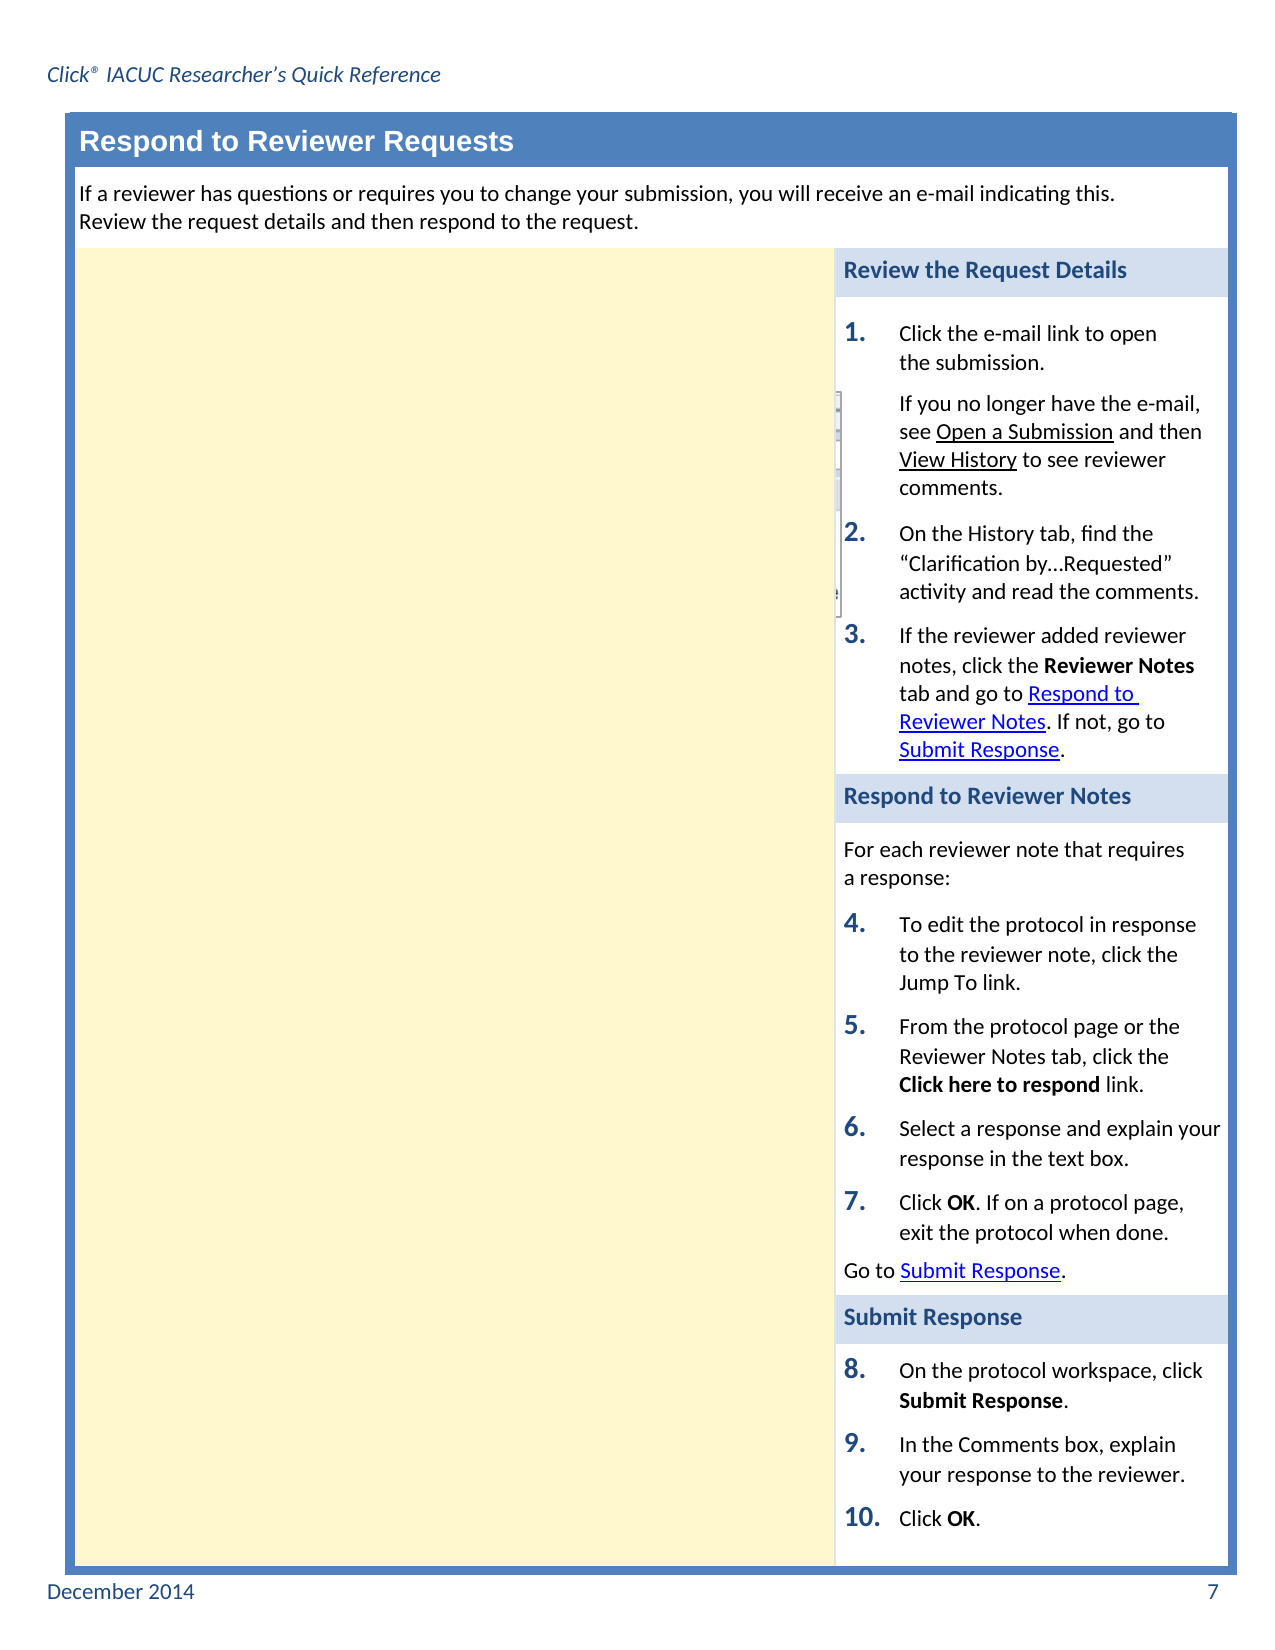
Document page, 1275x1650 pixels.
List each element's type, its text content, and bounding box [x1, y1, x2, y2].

table_cell Respond to Reviewer Notes [836, 774, 1228, 823]
table_cell [75, 248, 834, 1566]
table_cell Submit Response [836, 1295, 1228, 1344]
table_cell Review the Request Details [836, 248, 1228, 297]
table_cell Click the e-mail link to open the submission. If you no longer have the e-mail, see Open a Submission and then View History to see reviewer comments. On the History tab, find the “Clarification by…Requested” activity and read the comments. If the reviewer added reviewer notes, click the Reviewer Notes tab and go to Respond to Reviewer Notes. If not, go to Submit Response. [836, 297, 1228, 774]
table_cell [836, 1344, 1228, 1566]
table_cell For each reviewer note that requires a response: To edit the protocol in response to the reviewer note, click the Jump To link. From the protocol page or the Reviewer Notes tab, click the Click here to respond link. Select a response and explain your response in the text box. Click OK. If on a protocol page, exit the protocol when done. Go to Submit Response. [836, 823, 1228, 1295]
table_cell If a reviewer has questions or requires you to change your submission, you will receive an e-mail indicating this. Review the request details and then respond to the request. [75, 167, 1228, 248]
